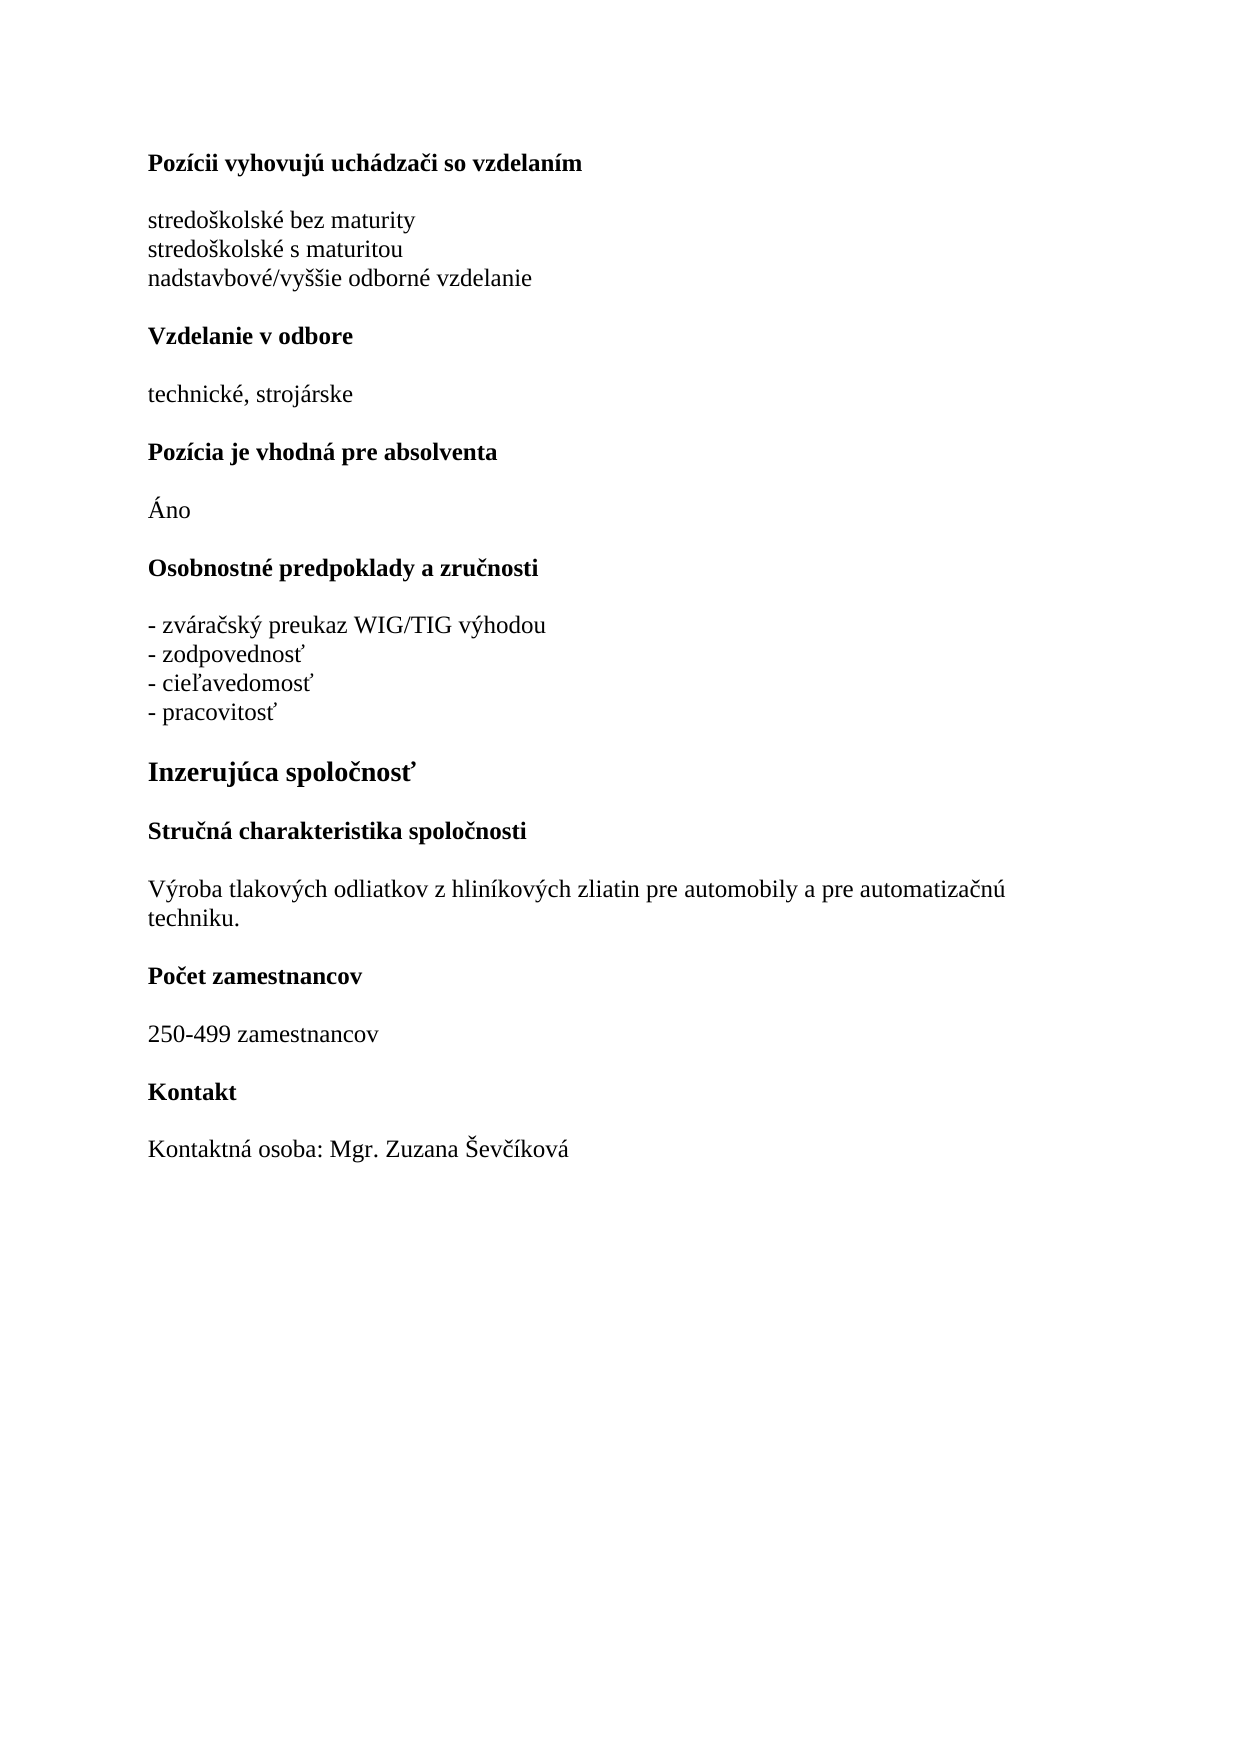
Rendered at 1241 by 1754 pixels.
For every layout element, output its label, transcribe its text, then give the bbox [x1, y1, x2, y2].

text Výroba tlakových odliatkov z hliníkových zliatin pre automobily a pre automatizačnú techniku. [148, 874, 1093, 932]
text Inzerujúca spoločnosť [148, 755, 1093, 787]
text Áno [148, 495, 1093, 523]
text Pozícia je vhodná pre absolventa [148, 437, 1093, 466]
text 250-499 zamestnancov [148, 1019, 1093, 1047]
text Kontaktná osoba: Mgr. Zuzana Ševčíková [148, 1134, 1093, 1191]
text Osobnostné predpoklady a zručnosti [148, 553, 1093, 581]
text - zváračský preukaz WIG/TIG výhodou - zodpovednosť - cieľavedomosť - pracovitosť [148, 611, 1093, 726]
text Kontakt [148, 1077, 1093, 1105]
text stredoškolské bez maturity stredoškolské s maturitou nadstavbové/vyššie odborné vzdelanie [148, 206, 1093, 292]
text technické, strojárske [148, 379, 1093, 408]
text Vzdelanie v odbore [148, 321, 1093, 350]
text Počet zamestnancov [148, 961, 1093, 989]
text Pozícii vyhovujú uchádzači so vzdelaním [148, 148, 1093, 176]
text Stručná charakteristika spoločnosti [148, 816, 1093, 845]
